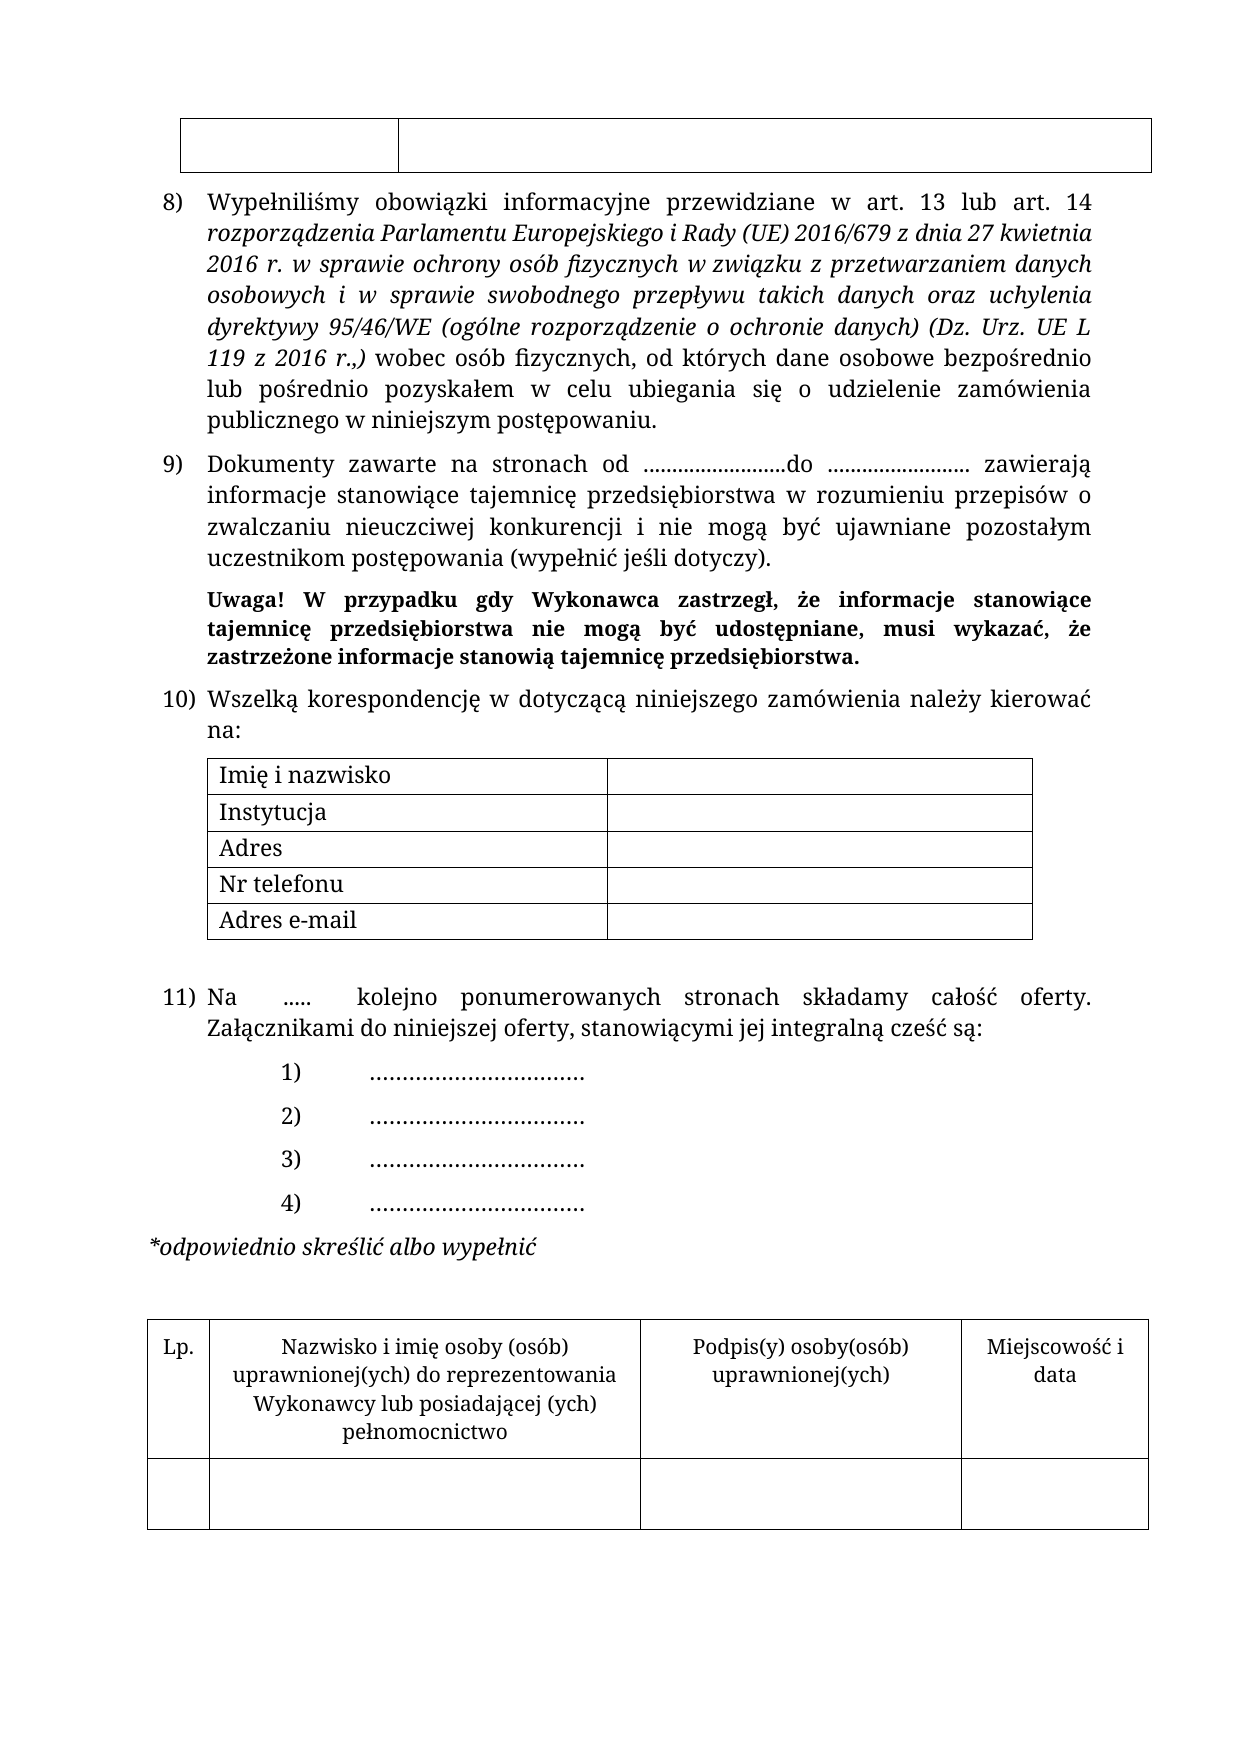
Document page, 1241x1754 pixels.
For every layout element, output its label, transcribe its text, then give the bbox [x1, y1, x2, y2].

table_cell Adres [208, 832, 607, 867]
text Uwaga! W przypadku gdy Wykonawca zastrzegł, że informacje stanowiące tajemnicę przedsiębiorstwa nie mogą być udostępniane, musi wykazać, że zastrzeżone informacje stanowią tajemnicę przedsiębiorstwa. [207, 585, 1092, 671]
table_cell [608, 868, 1032, 903]
table_header Lp. [148, 1320, 209, 1458]
table_cell [608, 795, 1032, 831]
table_header Imię i nazwisko [208, 759, 607, 794]
table_cell [148, 1459, 209, 1528]
table_header [608, 759, 1032, 794]
table_header Miejscowość i data [962, 1320, 1148, 1458]
table_cell [181, 119, 398, 172]
text *odpowiednio skreślić albo wypełnić [148, 1231, 1092, 1262]
table_header Podpis(y) osoby(osób) uprawnionej(ych) [641, 1320, 961, 1458]
table_cell Instytucja [208, 795, 607, 831]
list Wszelką korespondencję w dotyczącą niniejszego zamówienia należy kierować na: [162, 683, 1092, 746]
table_cell [399, 119, 1151, 172]
list …………………………… [281, 1143, 1092, 1175]
table_cell [608, 904, 1032, 939]
table_cell [962, 1459, 1148, 1528]
table_cell [641, 1459, 961, 1528]
list Dokumenty zawarte na stronach od .........................do ......................... zawierają informacje stanowiące tajemnicę przedsiębiorstwa w rozumieniu przepisów o zwalczaniu nieuczciwej konkurencji i nie mogą być ujawniane pozostałym uczestnikom postępowania (wypełnić jeśli dotyczy). [162, 448, 1092, 573]
list …………………………… [281, 1187, 1092, 1218]
list …………………………… [281, 1100, 1092, 1131]
list …………………………… [281, 1056, 1092, 1087]
table_cell Adres e-mail [208, 904, 607, 939]
list Wypełniliśmy obowiązki informacyjne przewidziane w art. 13 lub art. 14 rozporządzenia Parlamentu Europejskiego i Rady (UE) 2016/679 z dnia 27 kwietnia 2016 r. w sprawie ochrony osób fizycznych w związku z przetwarzaniem danych osobowych i w sprawie swobodnego przepływu takich danych oraz uchylenia dyrektywy 95/46/WE (ogólne rozporządzenie o ochronie danych) (Dz. Urz. UE L 119 z 2016 r.,) wobec osób fizycznych, od których dane osobowe bezpośrednio lub pośrednio pozyskałem w celu ubiegania się o udzielenie zamówienia publicznego w niniejszym postępowaniu. [162, 185, 1092, 435]
list Na ..... kolejno ponumerowanych stronach składamy całość oferty. Załącznikami do niniejszej oferty, stanowiącymi jej integralną cześć są: [162, 981, 1092, 1043]
table_cell Nr telefonu [208, 868, 607, 903]
table_cell [608, 832, 1032, 867]
table_header Nazwisko i imię osoby (osób) uprawnionej(ych) do reprezentowania Wykonawcy lub posiadającej (ych) pełnomocnictwo [210, 1320, 640, 1458]
table_cell [210, 1459, 640, 1528]
